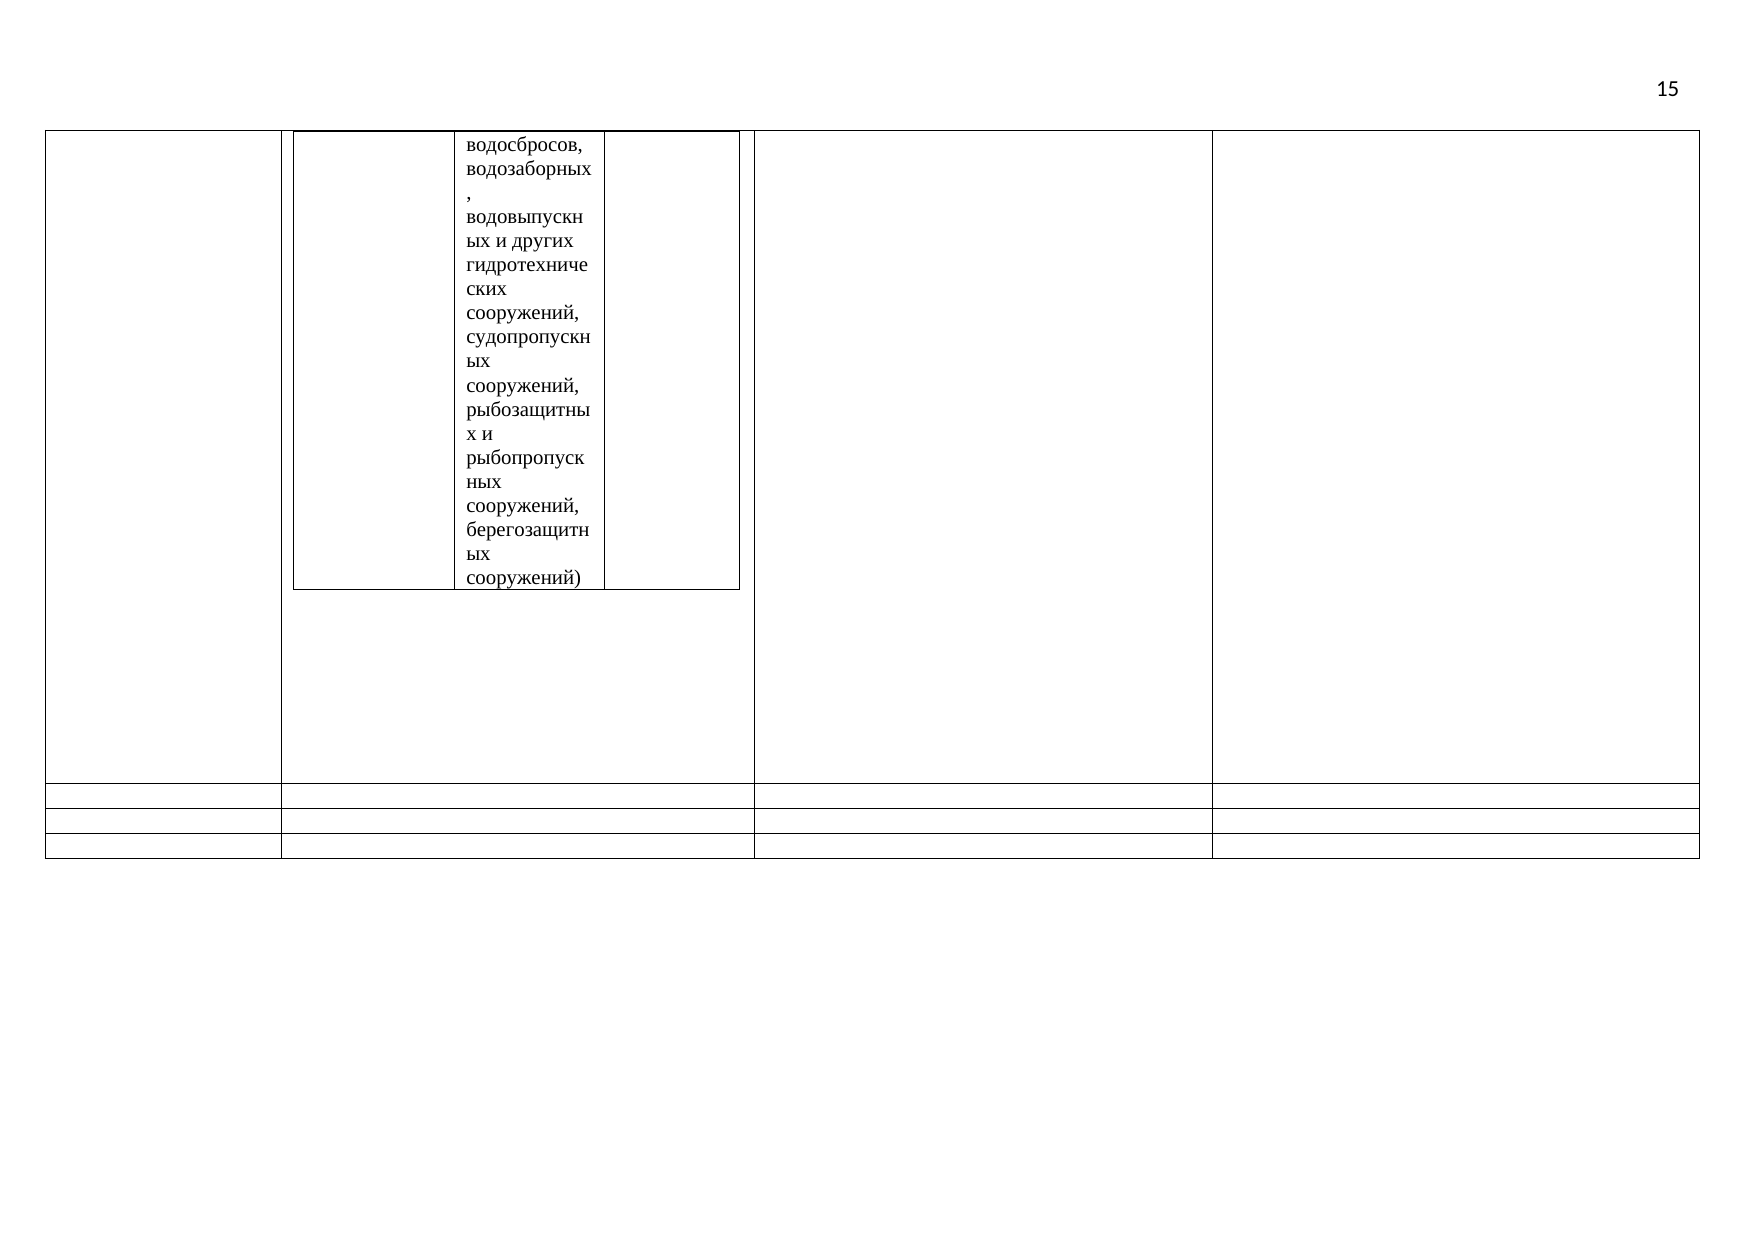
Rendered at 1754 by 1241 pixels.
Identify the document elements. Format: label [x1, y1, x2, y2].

table_cell [282, 784, 754, 808]
table_cell [46, 834, 281, 858]
table_cell [46, 809, 281, 833]
table_cell [1213, 131, 1699, 783]
table_cell [755, 834, 1212, 858]
table_cell [46, 131, 281, 783]
table_cell [1213, 784, 1699, 808]
table_cell [755, 784, 1212, 808]
table_cell [282, 834, 754, 858]
table_cell [46, 784, 281, 808]
table_cell [755, 131, 1212, 783]
table_cell [282, 809, 754, 833]
table_cell [1213, 834, 1699, 858]
table_cell [1213, 809, 1699, 833]
table_cell [755, 809, 1212, 833]
table_cell [282, 131, 754, 783]
